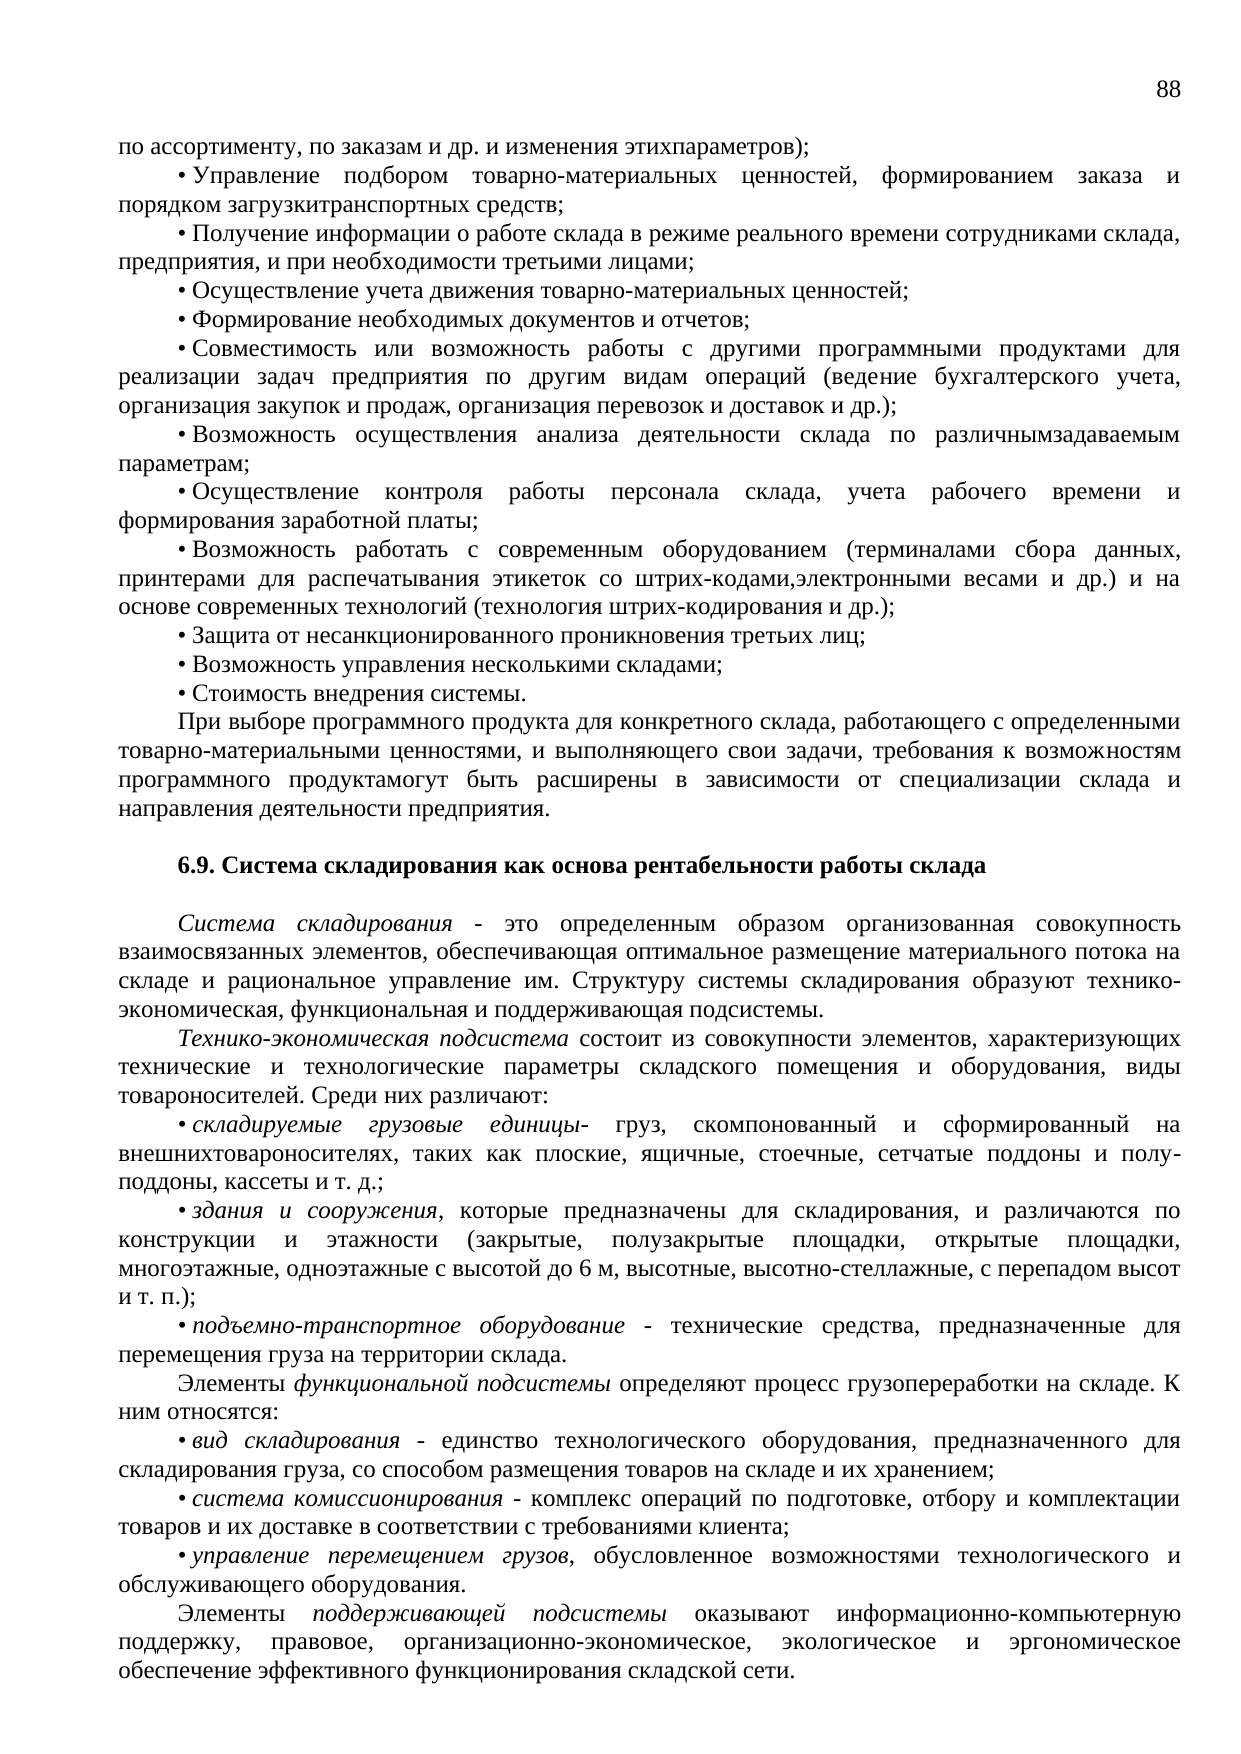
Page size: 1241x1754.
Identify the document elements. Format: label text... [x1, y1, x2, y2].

list Совместимость или возможность работы с другими программными продуктами для реализации задач предприятия по другим видам операций (ведение бухгалтерского учета, организация закупок и продаж, организация перевозок и доставок и др.); [118, 333, 1181, 419]
text При выборе программного продукта для конкретного склада, работающего с определенными товарно-материальными ценностями, и выполняющего свои задачи, требования к возможностям программного продуктамогут быть расширены в зависимости от специализации склада и направления деятельности предприятия. [118, 706, 1181, 821]
list Возможность управления несколькими складами; [118, 649, 1181, 678]
text Технико-экономическая подсистема состоит из совокупности элементов, характеризующих технические и технологические параметры складского помещения и оборудования, виды товароносителей. Среди них различают: [118, 1023, 1181, 1109]
list Возможность осуществления анализа деятельности склада по различнымзадаваемым параметрам; [118, 419, 1181, 476]
text Система складирования - это определенным образом организованная совокупность взаимосвязанных элементов, обеспечивающая оптимальное размещение материального потока на складе и рациональное управление им. Структуру системы складирования образуют технико-экономическая, функциональная и поддерживающая подсистемы. [118, 908, 1181, 1023]
text 6.9. Система складирования как основа рентабельности работы склада [118, 850, 1181, 879]
list управление перемещением грузов, обусловленное возможностями технологического и обслуживающего оборудования. [118, 1540, 1181, 1598]
list Осуществление учета движения товарно-материальных ценностей; [118, 275, 1181, 304]
list складируемые грузовые единицы- груз, скомпонованный и сформированный на внешнихтовароносителях, таких как плоские, ящичные, стоечные, сетчатые поддоны и полуподдоны, кассеты и т. д.; [118, 1109, 1181, 1195]
list Управление подбором товарно-материальных ценностей, формированием заказа и порядком загрузкитранспортных средств; [118, 160, 1181, 218]
list здания и сооружения, которые предназначены для складирования, и различаются по конструкции и этажности (закрытые, полузакрытые площадки, открытые площадки, многоэтажные, одноэтажные с высотой до , высотные, высотно-стеллажные, с перепадом высот и т. п.); [118, 1195, 1181, 1310]
list вид складирования - единство технологического оборудования, предназначенного для складирования груза, со способом размещения товаров на складе и их хранением; [118, 1425, 1181, 1483]
list подъемно-транспортное оборудование - технические средства, предназначенные для перемещения груза на территории склада. [118, 1310, 1181, 1368]
list система комиссионирования - комплекс операций по подготовке, отбору и комплектации товаров и их доставке в соответствии с требованиями клиента; [118, 1483, 1181, 1540]
text Элементы поддерживающей подсистемы оказывают информационно-компьютерную поддержку, правовое, организационно-экономическое, экологическое и эргономическое обеспечение эффективного функционирования складской сети. [118, 1598, 1181, 1684]
list Защита от несанкционированного проникновения третьих лиц; [118, 620, 1181, 649]
list Стоимость внедрения системы. [118, 678, 1181, 706]
list Получение информации о работе склада в режиме реального времени сотрудниками склада, предприятия, и при необходимости третьими лицами; [118, 218, 1181, 275]
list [118, 131, 1181, 160]
list Возможность работать с современным оборудованием (терминалами сбора данных, принтерами для распечатывания этикеток со штрих-кодами,электронными весами и др.) и на основе современных технологий (технология штрих-кодирования и др.); [118, 534, 1181, 620]
list Формирование необходимых документов и отчетов; [118, 304, 1181, 333]
list Осуществление контроля работы персонала склада, учета рабочего времени и формирования заработной платы; [118, 476, 1181, 534]
text Элементы функциональной подсистемы определяют процесс грузопереработки на складе. К ним относятся: [118, 1368, 1181, 1425]
